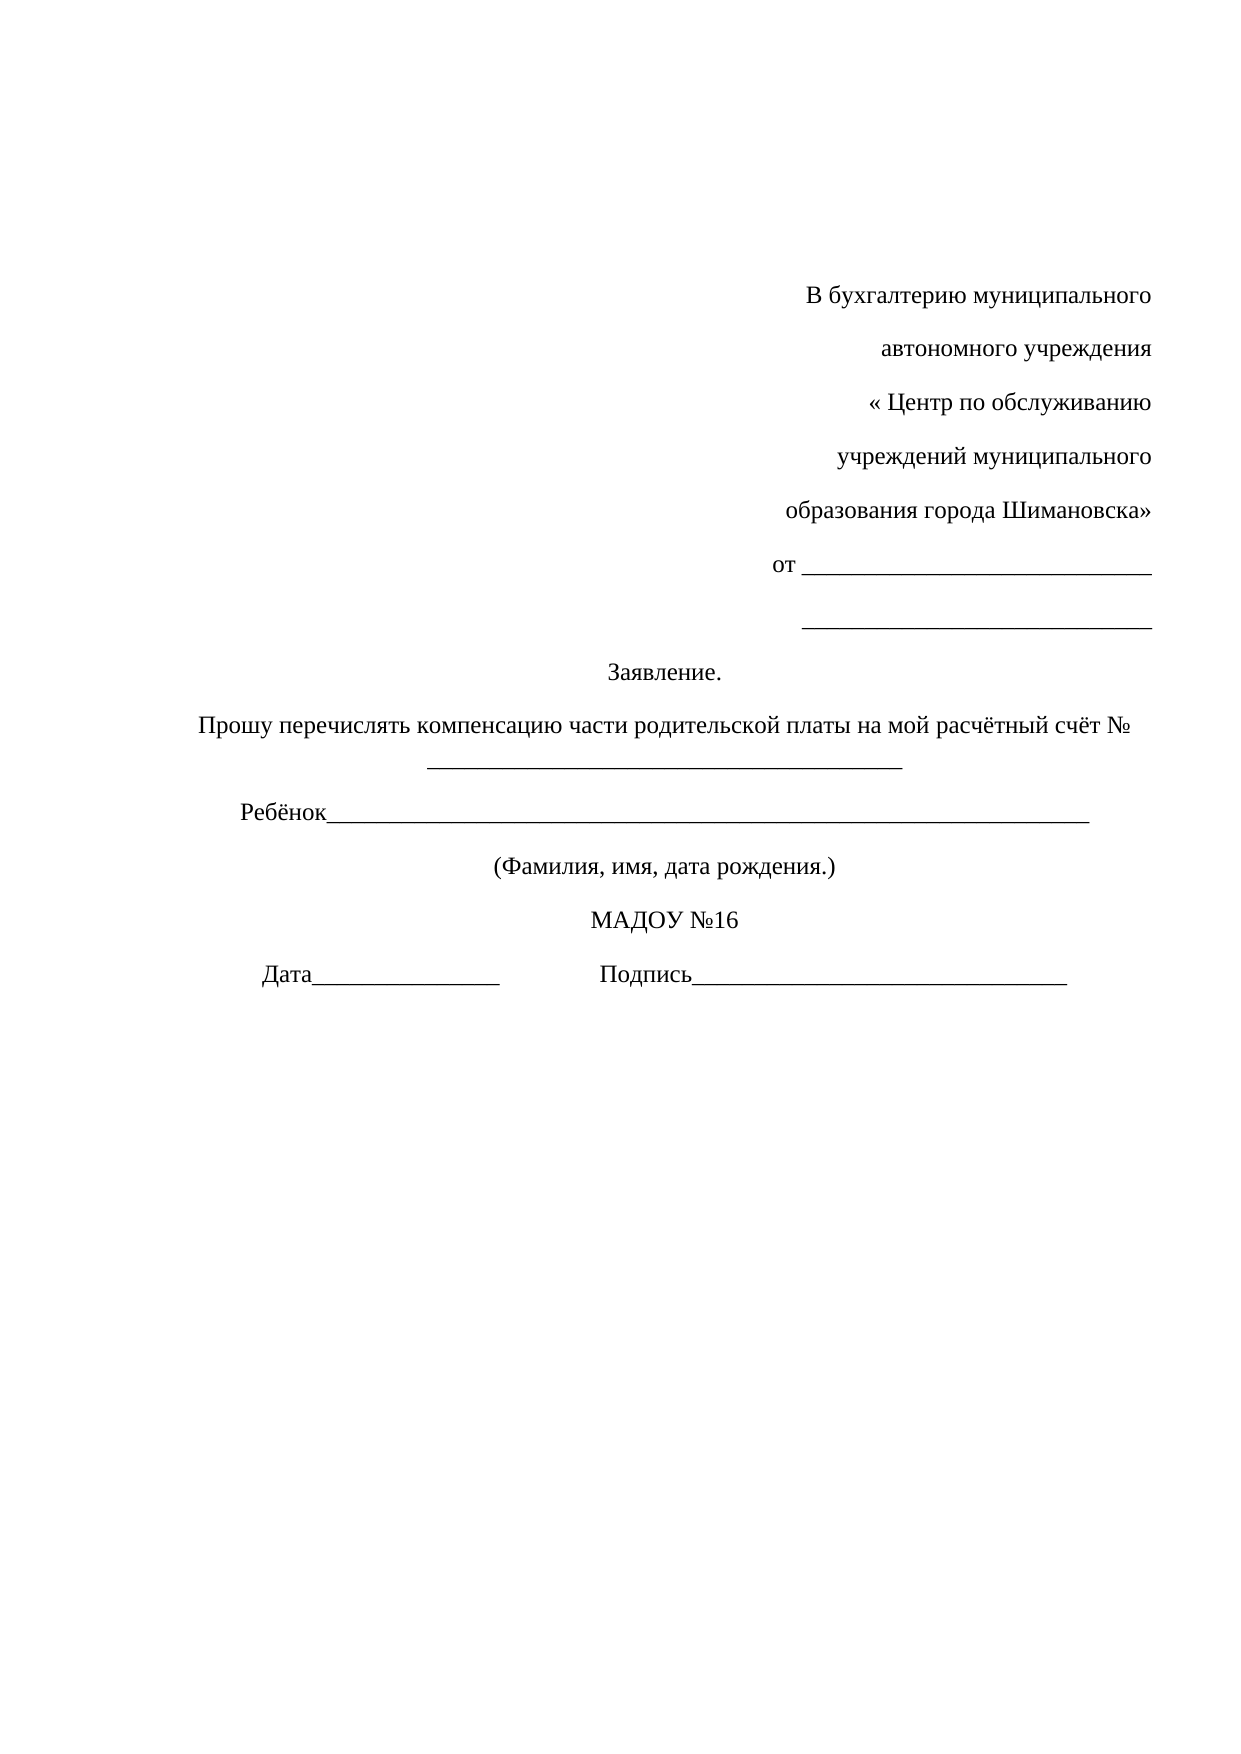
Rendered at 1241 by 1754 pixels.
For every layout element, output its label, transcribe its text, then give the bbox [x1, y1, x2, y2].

text Ребёнок_____________________________________________________________ [177, 797, 1152, 826]
text « Центр по обслуживанию [177, 387, 1152, 416]
text от ____________________________ [177, 549, 1152, 578]
text Дата_______________ Подпись______________________________ [177, 959, 1152, 988]
text Прошу перечислять компенсацию части родительской платы на мой расчётный счёт № ______________________________________ [177, 711, 1152, 772]
text Заявление. [177, 657, 1152, 685]
text образования города Шимановска» [177, 495, 1152, 524]
text ____________________________ [177, 603, 1152, 632]
text В бухгалтерию муниципального [177, 280, 1152, 308]
text учреждений муниципального [177, 441, 1152, 470]
text (Фамилия, имя, дата рождения.) [177, 851, 1152, 880]
text МАДОУ №16 [177, 905, 1152, 934]
text автономного учреждения [177, 333, 1152, 362]
